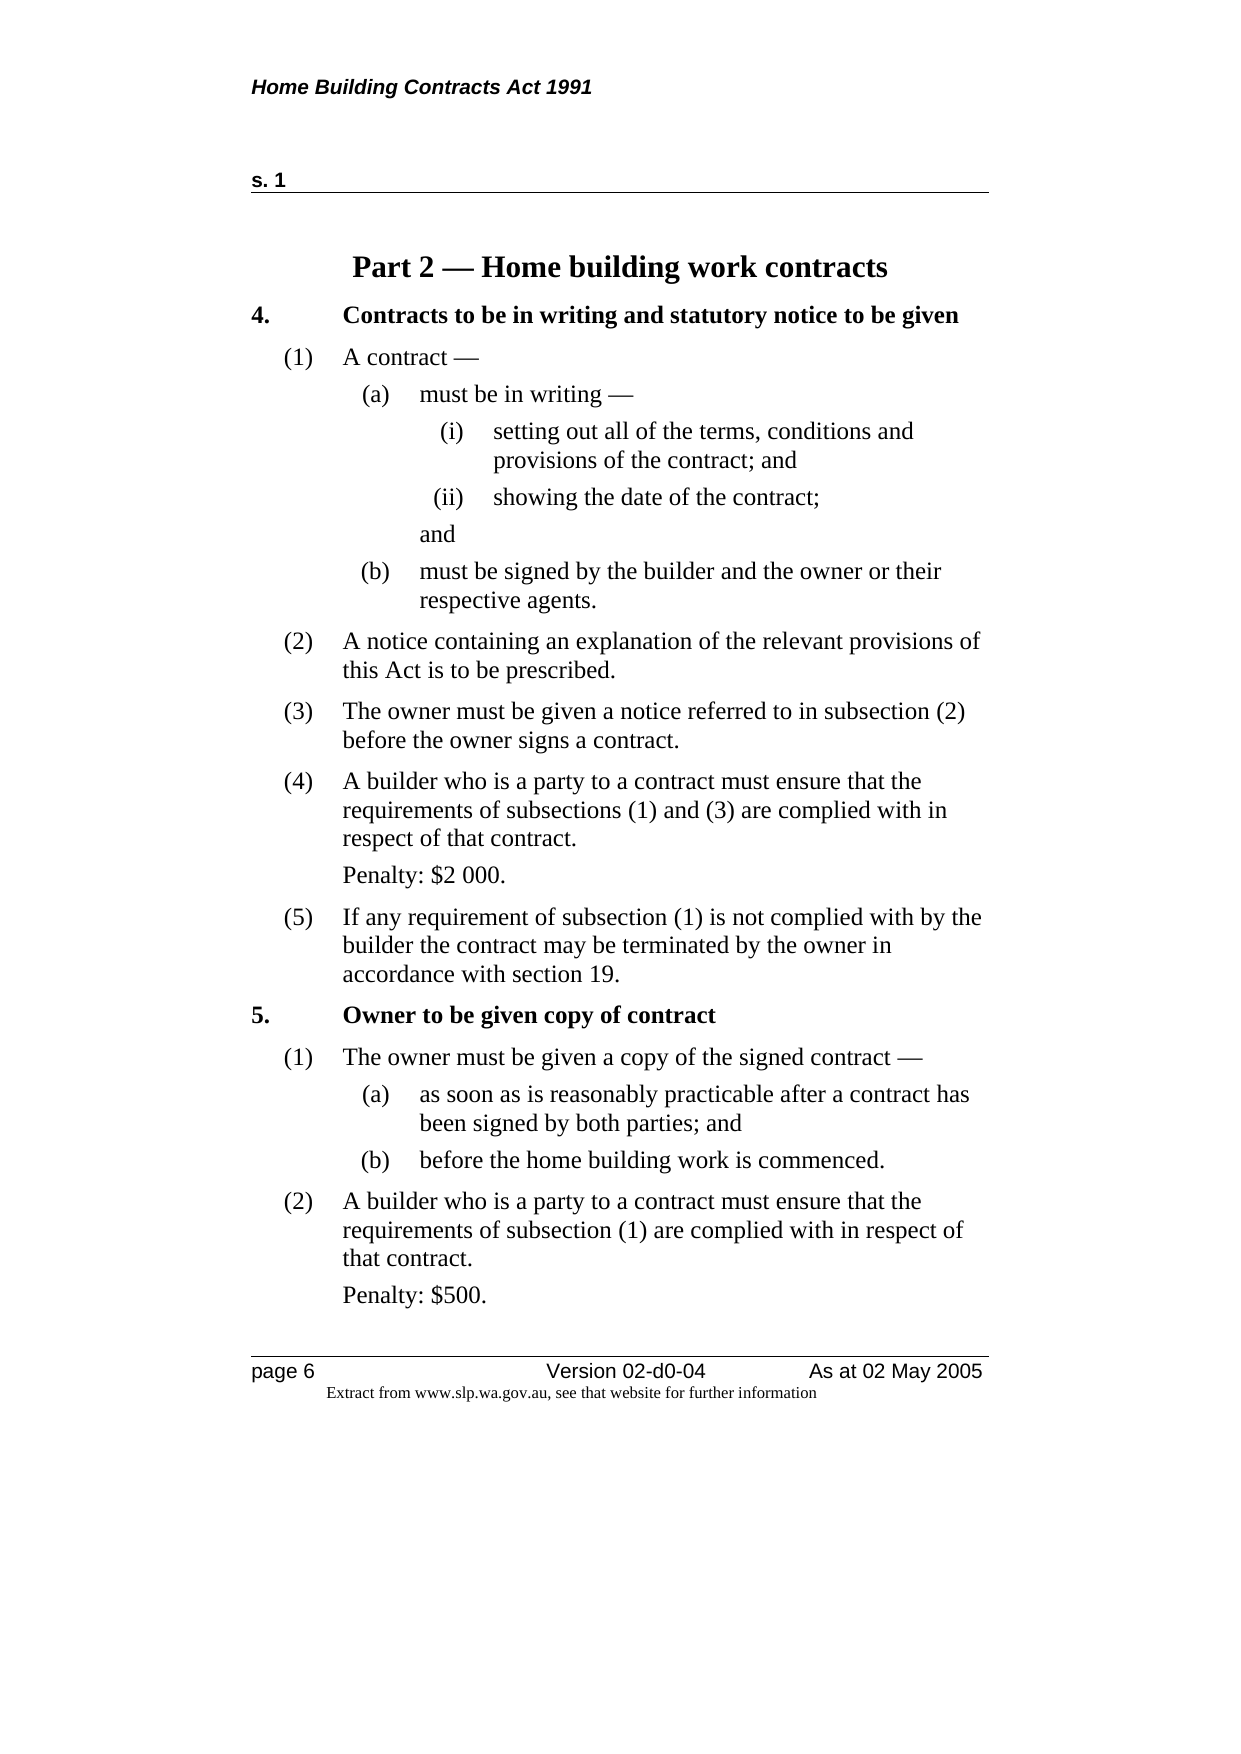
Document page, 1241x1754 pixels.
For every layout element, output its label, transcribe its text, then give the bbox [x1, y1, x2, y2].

text Penalty: $2 000. [251, 861, 989, 889]
text (1) A contract — [251, 342, 989, 371]
text (2) A builder who is a party to a contract must ensure that the requirements of subsection (1) are complied with in respect of that contract. [251, 1186, 989, 1272]
text and [251, 519, 989, 548]
text (1) The owner must be given a copy of the signed contract — [251, 1042, 989, 1071]
subtitle 5. Owner to be given copy of contract [251, 1001, 989, 1029]
text (4) A builder who is a party to a contract must ensure that the requirements of subsections (1) and (3) are complied with in respect of that contract. [251, 766, 989, 852]
subtitle Part 2 — Home building work contracts [251, 248, 989, 284]
text (a) as soon as is reasonably practicable after a contract has been signed by both parties; and [251, 1079, 989, 1136]
text Penalty: $500. [251, 1281, 989, 1309]
text (b) before the home building work is commenced. [251, 1145, 989, 1173]
text (5) If any requirement of subsection (1) is not complied with by the builder the contract may be terminated by the owner in accordance with section 19. [251, 902, 989, 988]
text (ii) showing the date of the contract; [251, 482, 989, 511]
text (i) setting out all of the terms, conditions and provisions of the contract; and [251, 416, 989, 473]
text (a) must be in writing — [251, 379, 989, 408]
text (b) must be signed by the builder and the owner or their respective agents. [251, 556, 989, 613]
text (2) A notice containing an explanation of the relevant provisions of this Act is to be prescribed. [251, 626, 989, 683]
subtitle 4. Contracts to be in writing and statutory notice to be given [251, 301, 989, 329]
text (3) The owner must be given a notice referred to in subsection (2) before the owner signs a contract. [251, 696, 989, 753]
